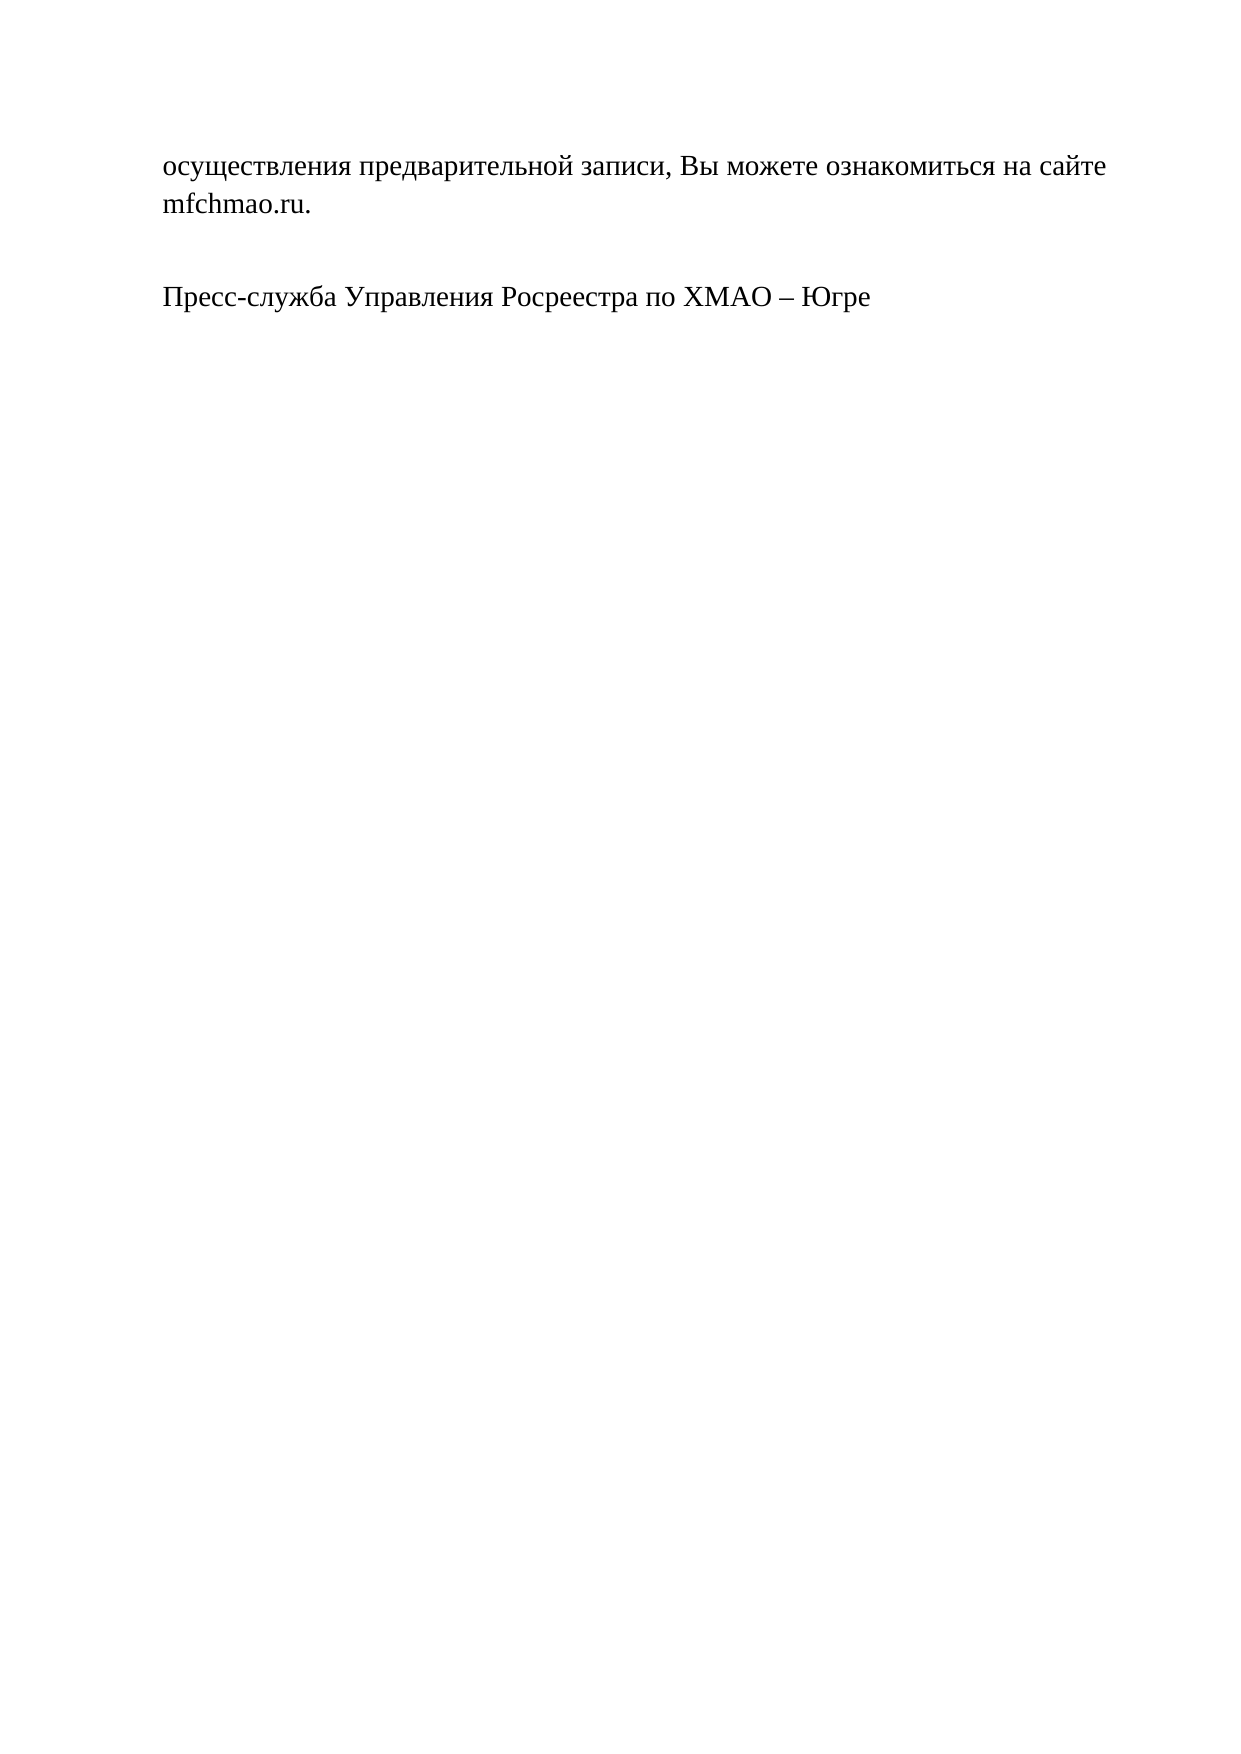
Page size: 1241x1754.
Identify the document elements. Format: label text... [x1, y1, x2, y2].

text Пресс-служба Управления Росреестра по ХМАО – Югре [162, 279, 1107, 313]
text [162, 148, 1107, 220]
